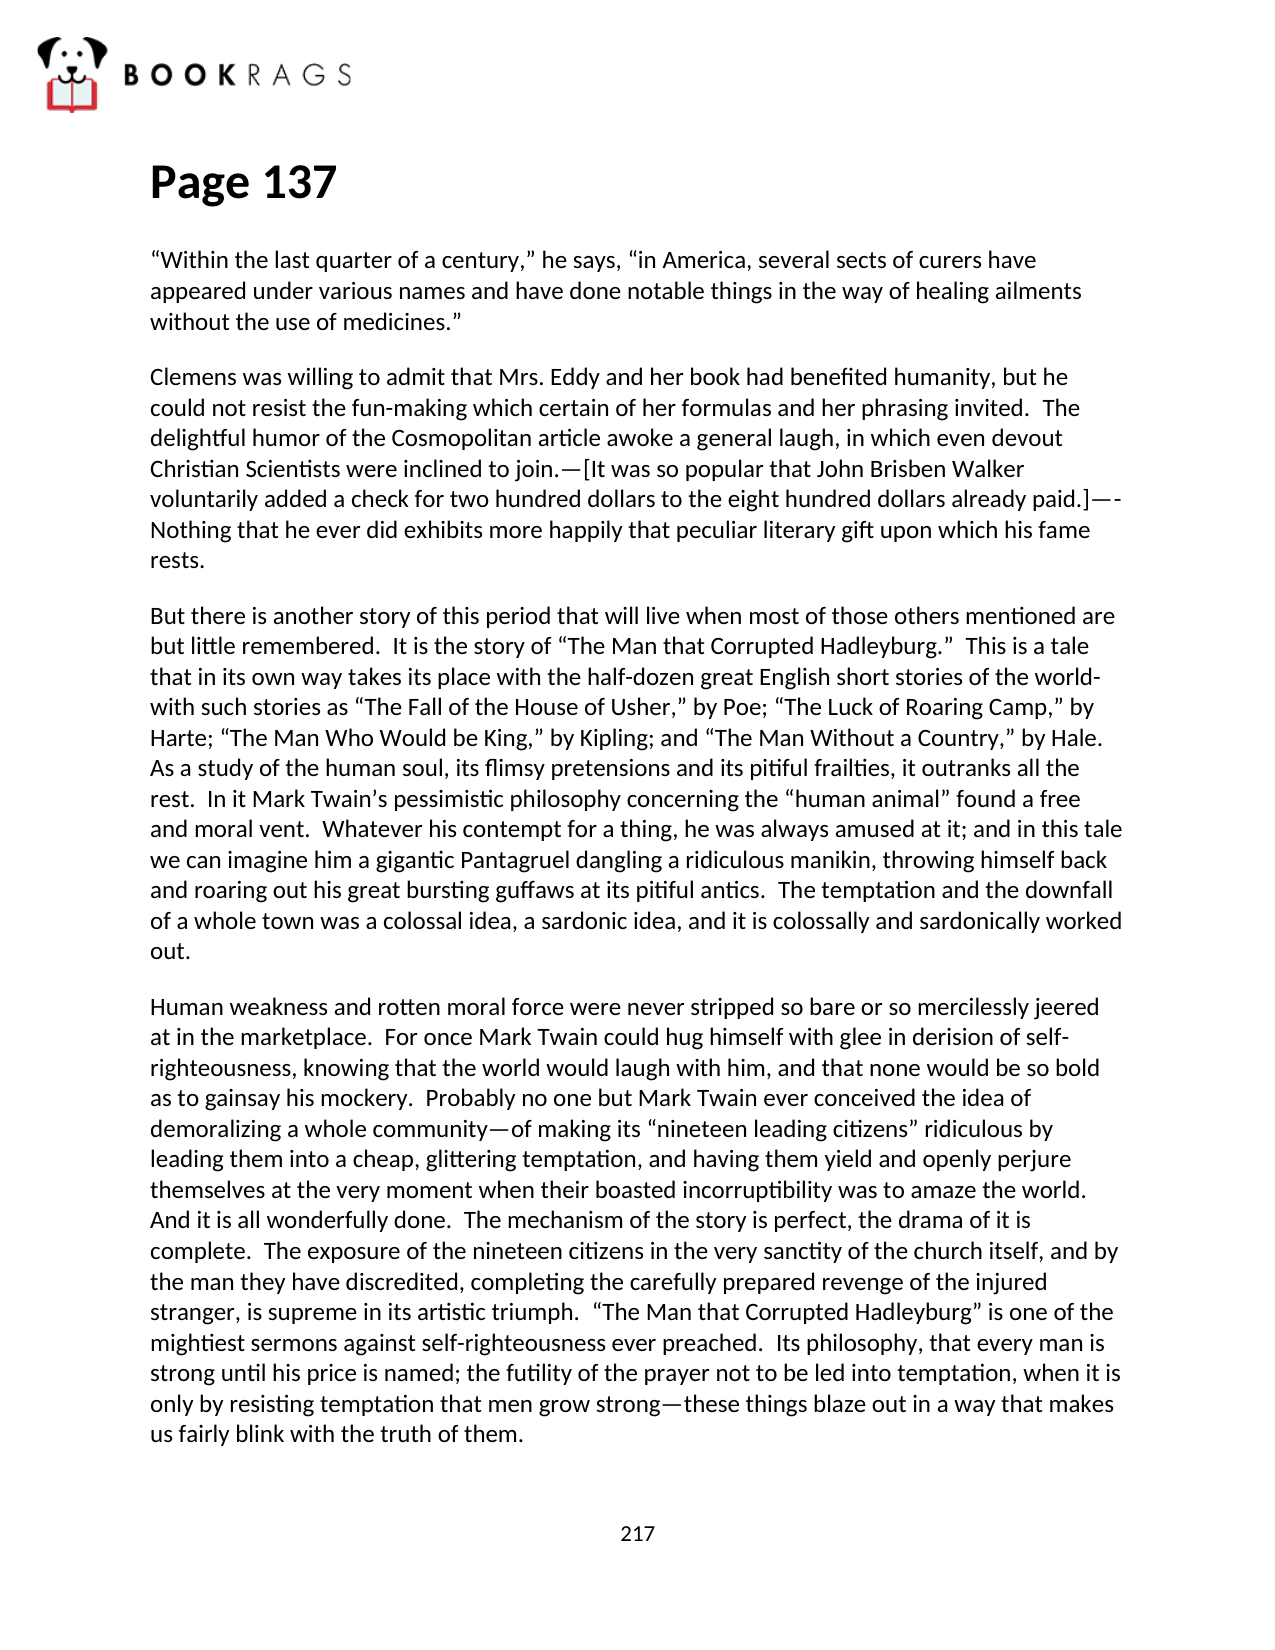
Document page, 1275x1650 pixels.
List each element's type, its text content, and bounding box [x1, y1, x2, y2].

text Clemens was willing to admit that Mrs. Eddy and her book had benefited humanity, but he could not resist the fun-making which certain of her formulas and her phrasing invited. The delightful humor of the Cosmopolitan article awoke a general laugh, in which even devout Christian Scientists were inclined to join.—­[It was so popular that John Brisben Walker voluntarily added a check for two hundred dollars to the eight hundred dollars already paid.]—­Nothing that he ever did exhibits more happily that peculiar literary gift upon which his fame rests. [150, 361, 1125, 575]
picture [37, 37, 351, 113]
text Human weakness and rotten moral force were never stripped so bare or so mercilessly jeered at in the marketplace. For once Mark Twain could hug himself with glee in derision of self-righteousness, knowing that the world would laugh with him, and that none would be so bold as to gainsay his mockery. Probably no one but Mark Twain ever conceived the idea of demoralizing a whole community—­of making its “nineteen leading citizens” ridiculous by leading them into a cheap, glittering temptation, and having them yield and openly perjure themselves at the very moment when their boasted incorruptibility was to amaze the world. And it is all wonderfully done. The mechanism of the story is perfect, the drama of it is complete. The exposure of the nineteen citizens in the very sanctity of the church itself, and by the man they have discredited, completing the carefully prepared revenge of the injured stranger, is supreme in its artistic triumph. “The Man that Corrupted Hadleyburg” is one of the mightiest sermons against self-righteousness ever preached. Its philosophy, that every man is strong until his price is named; the futility of the prayer not to be led into temptation, when it is only by resisting temptation that men grow strong—­these things blaze out in a way that makes us fairly blink with the truth of them. [150, 991, 1125, 1449]
text Page 137 [150, 150, 1125, 211]
text “Within the last quarter of a century,” he says, “in America, several sects of curers have appeared under various names and have done notable things in the way of healing ailments without the use of medicines.” [150, 244, 1125, 336]
text But there is another story of this period that will live when most of those others mentioned are but little remembered. It is the story of “The Man that Corrupted Hadleyburg.” This is a tale that in its own way takes its place with the half-dozen great English short stories of the world-with such stories as “The Fall of the House of Usher,” by Poe; “The Luck of Roaring Camp,” by Harte; “The Man Who Would be King,” by Kipling; and “The Man Without a Country,” by Hale. As a study of the human soul, its flimsy pretensions and its pitiful frailties, it outranks all the rest. In it Mark Twain’s pessimistic philosophy concerning the “human animal” found a free and moral vent. Whatever his contempt for a thing, he was always amused at it; and in this tale we can imagine him a gigantic Pantagruel dangling a ridiculous manikin, throwing himself back and roaring out his great bursting guffaws at its pitiful antics. The temptation and the downfall of a whole town was a colossal idea, a sardonic idea, and it is colossally and sardonically worked out. [150, 600, 1125, 966]
